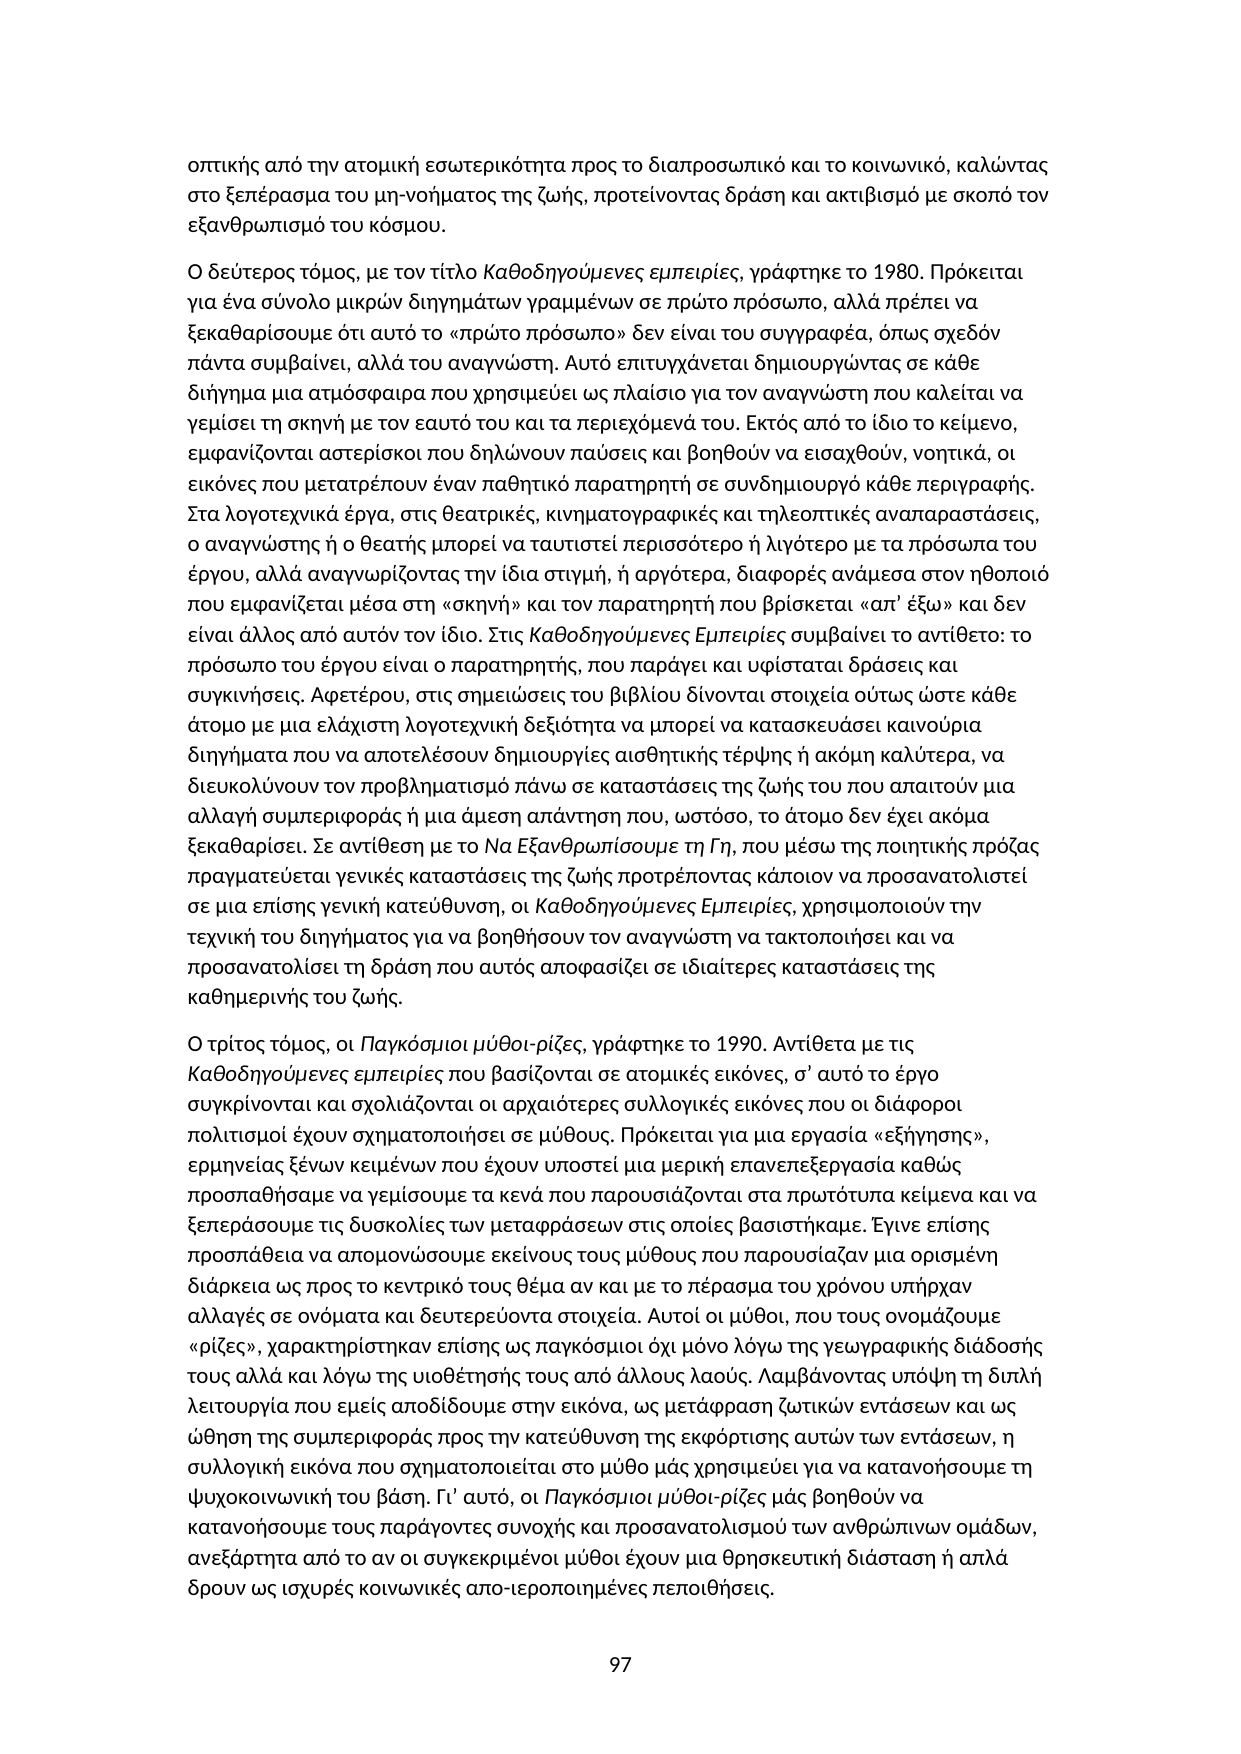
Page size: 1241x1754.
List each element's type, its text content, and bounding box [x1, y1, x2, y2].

text Ο δεύτερος τόμος, με τον τίτλο Καθοδηγούμενες εμπειρίες, γράφτηκε το 1980. Πρόκειται για ένα σύνολο μικρών διηγημάτων γραμμένων σε πρώτο πρόσωπο, αλλά πρέπει να ξεκαθαρίσουμε ότι αυτό το «πρώτο πρόσωπο» δεν είναι του συγγραφέα, όπως σχεδόν πάντα συμβαίνει, αλλά του αναγνώστη. Αυτό επιτυγχάνεται δημιουργώντας σε κάθε διήγημα μια ατμόσφαιρα που χρησιμεύει ως πλαίσιο για τον αναγνώστη που καλείται να γεμίσει τη σκηνή με τον εαυτό του και τα περιεχόμενά του. Εκτός από το ίδιο το κείμενο, εμφανίζονται αστερίσκοι που δηλώνουν παύσεις και βοηθούν να εισαχθούν, νοητικά, οι εικόνες που μετατρέπουν έναν παθητικό παρατηρητή σε συνδημιουργό κάθε περιγραφής. Στα λογοτεχνικά έργα, στις θεατρικές, κινηματογραφικές και τηλεοπτικές αναπαραστάσεις, ο αναγνώστης ή ο θεατής μπορεί να ταυτιστεί περισσότερο ή λιγότερο με τα πρόσωπα του έργου, αλλά αναγνωρίζοντας την ίδια στιγμή, ή αργότερα, διαφορές ανάμεσα στον ηθοποιό που εμφανίζεται μέσα στη «σκηνή» και τον παρατηρητή που βρίσκεται «απ’ έξω» και δεν είναι άλλος από αυτόν τον ίδιο. Στις Καθοδηγούμενες Εμπειρίες συμβαίνει το αντίθετο: το πρόσωπο του έργου είναι ο παρατηρητής, που παράγει και υφίσταται δράσεις και συγκινήσεις. Αφετέρου, στις σημειώσεις του βιβλίου δίνονται στοιχεία ούτως ώστε κάθε άτομο με μια ελάχιστη λογοτεχνική δεξιότητα να μπορεί να κατασκευάσει καινούρια διηγήματα που να αποτελέσουν δημιουργίες αισθητικής τέρψης ή ακόμη καλύτερα, να διευκολύνουν τον προβληματισμό πάνω σε καταστάσεις της ζωής του που απαιτούν μια αλλαγή συμπεριφοράς ή μια άμεση απάντηση που, ωστόσο, το άτομο δεν έχει ακόμα ξεκαθαρίσει. Σε αντίθεση με το Να Εξανθρωπίσουμε τη Γη, που μέσω της ποιητικής πρόζας πραγματεύεται γενικές καταστάσεις της ζωής προτρέποντας κάποιον να προσανατολιστεί σε μια επίσης γενική κατεύθυνση, οι Καθοδηγούμενες Εμπειρίες, χρησιμοποιούν την τεχνική του διηγήματος για να βοηθήσουν τον αναγνώστη να τακτοποιήσει και να προσανατολίσει τη δράση που αυτός αποφασίζει σε ιδιαίτερες καταστάσεις της καθημερινής του ζωής. [187, 257, 1053, 1010]
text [187, 150, 1053, 238]
text Ο τρίτος τόμος, οι Παγκόσμιοι μύθοι-ρίζες, γράφτηκε το 1990. Αντίθετα με τις Καθοδηγούμενες εμπειρίες που βασίζονται σε ατομικές εικόνες, σ’ αυτό το έργο συγκρίνονται και σχολιάζονται οι αρχαιότερες συλλογικές εικόνες που οι διάφοροι πολιτισμοί έχουν σχηματοποιήσει σε μύθους. Πρόκειται για μια εργασία «εξήγησης», ερμηνείας ξένων κειμένων που έχουν υποστεί μια μερική επανεπεξεργασία καθώς προσπαθήσαμε να γεμίσουμε τα κενά που παρουσιάζονται στα πρωτότυπα κείμενα και να ξεπεράσουμε τις δυσκολίες των μεταφράσεων στις οποίες βασιστήκαμε. Έγινε επίσης προσπάθεια να απομονώσουμε εκείνους τους μύθους που παρουσίαζαν μια ορισμένη διάρκεια ως προς το κεντρικό τους θέμα αν και με το πέρασμα του χρόνου υπήρχαν αλλαγές σε ονόματα και δευτερεύοντα στοιχεία. Αυτοί οι μύθοι, που τους ονομάζουμε «ρίζες», χαρακτηρίστηκαν επίσης ως παγκόσμιοι όχι μόνο λόγω της γεωγραφικής διάδοσής τους αλλά και λόγω της υιοθέτησής τους από άλλους λαούς. Λαμβάνοντας υπόψη τη διπλή λειτουργία που εμείς αποδίδουμε στην εικόνα, ως μετάφραση ζωτικών εντάσεων και ως ώθηση της συμπεριφοράς προς την κατεύθυνση της εκφόρτισης αυτών των εντάσεων, η συλλογική εικόνα που σχηματοποιείται στο μύθο μάς χρησιμεύει για να κατανοήσουμε τη ψυχοκοινωνική του βάση. Γι’ αυτό, οι Παγκόσμιοι μύθοι-ρίζες μάς βοηθούν να κατανοήσουμε τους παράγοντες συνοχής και προσανατολισμού των ανθρώπινων ομάδων, ανεξάρτητα από το αν οι συγκεκριμένοι μύθοι έχουν μια θρησκευτική διάσταση ή απλά δρουν ως ισχυρές κοινωνικές απο-ιεροποιημένες πεποιθήσεις. [187, 1029, 1053, 1601]
